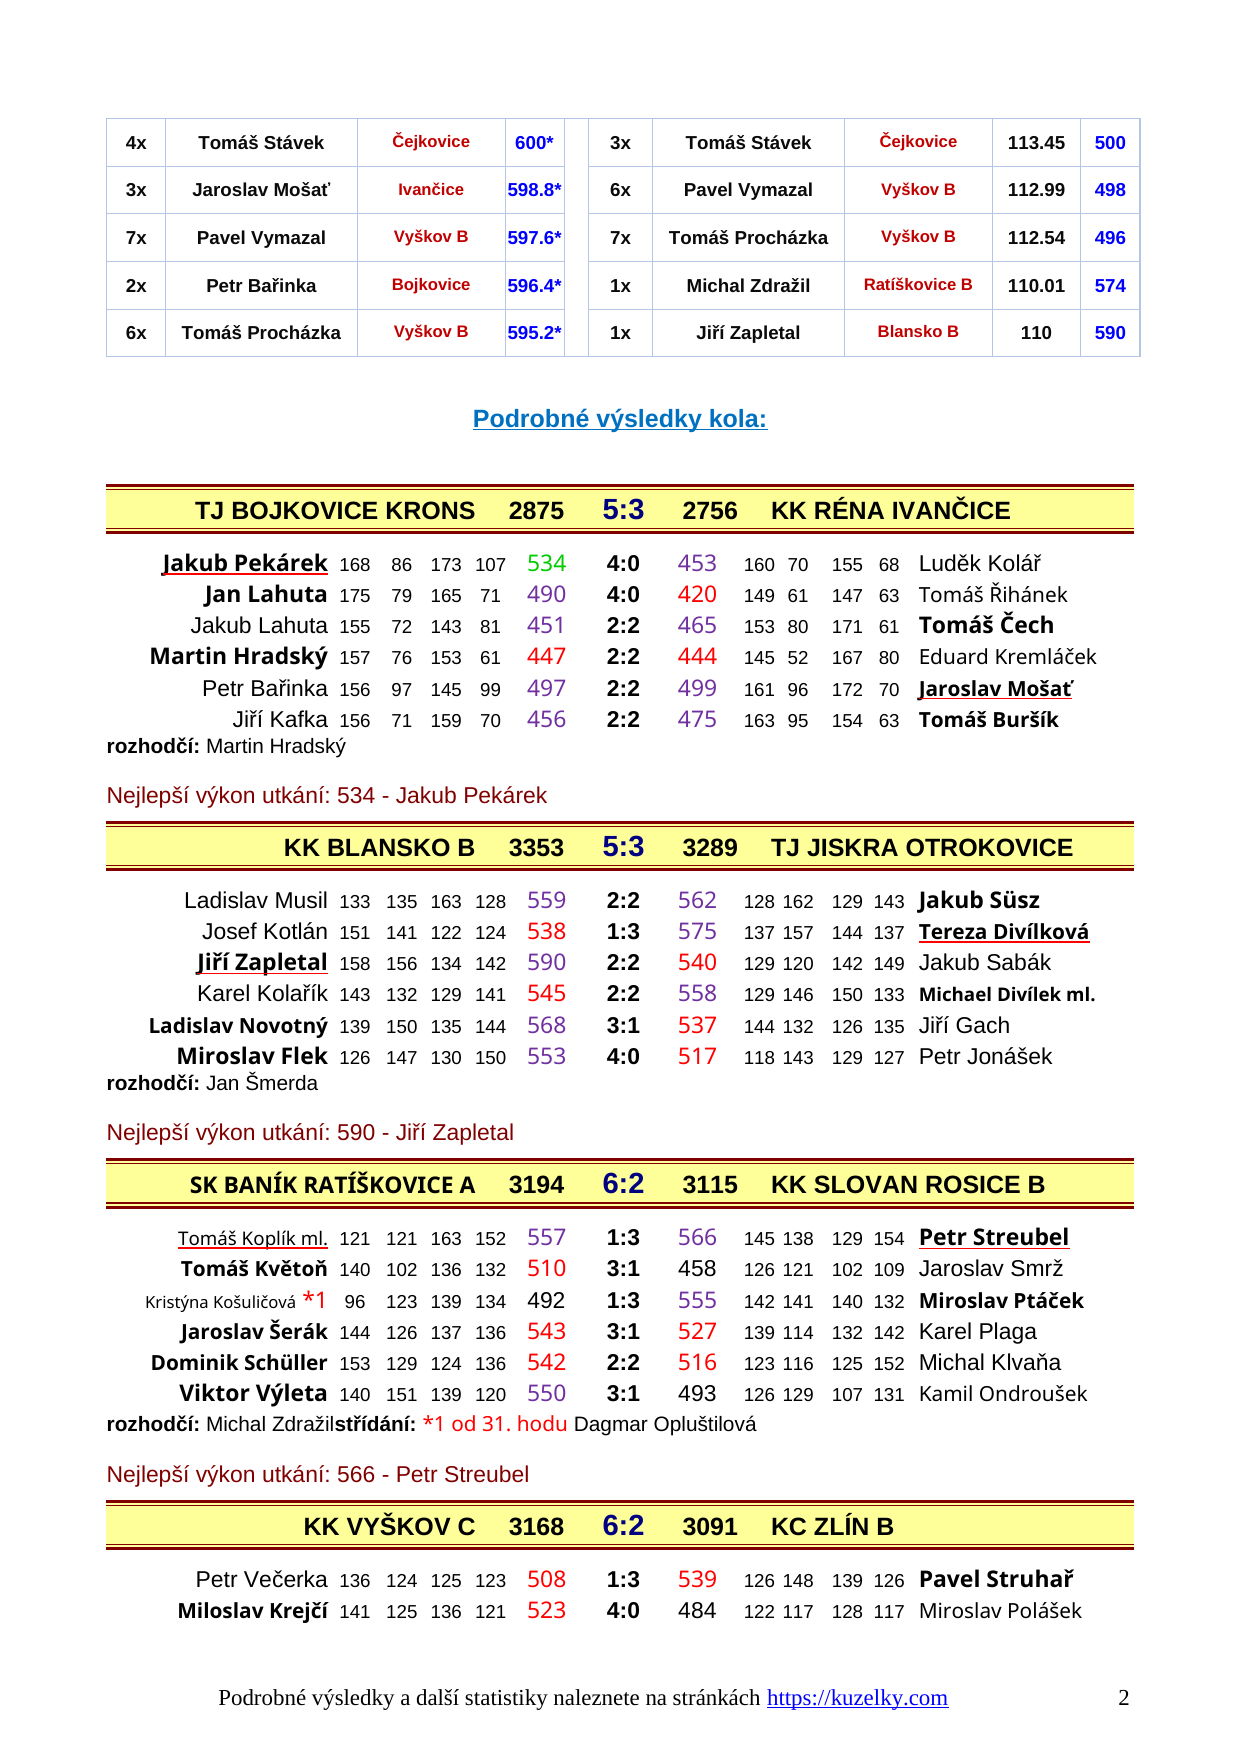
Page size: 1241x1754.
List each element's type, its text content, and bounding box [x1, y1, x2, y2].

text Kristýna Košuličová *1 96 123 139 134 492 1:3 555 142 141 140 132 Miroslav Ptáček [106, 1284, 1134, 1315]
text Jiří Zapletal 158 156 134 142 590 2:2 540 129 120 142 149 Jakub Sabák [106, 946, 1134, 977]
table_cell 590 [1081, 310, 1139, 356]
table_cell Tomáš Stávek [166, 119, 357, 166]
table_cell 2x [107, 262, 165, 308]
table_cell 110.01 [993, 262, 1080, 308]
table_cell Blansko B [845, 310, 992, 356]
table_cell 598.8* [506, 167, 564, 213]
table_cell Michal Zdražil [653, 262, 844, 308]
table_cell Čejkovice [845, 119, 992, 166]
table_cell Ivančice [358, 167, 505, 213]
table_cell Tomáš Stávek [653, 119, 844, 166]
table_cell 3x [589, 119, 652, 166]
text KK Blansko B 3353 5:3 3289 TJ Jiskra Otrokovice [106, 827, 1134, 865]
text Miloslav Krejčí 141 125 136 121 523 4:0 484 122 117 128 117 Miroslav Polášek [106, 1594, 1134, 1625]
table_cell 1x [589, 310, 652, 356]
text Jiří Kafka 156 71 159 70 456 2:2 475 163 95 154 63 Tomáš Buršík [106, 703, 1134, 734]
text rozhodčí: Michal Zdražilstřídání: *1 od 31. hodu Dagmar Opluštilová [106, 1409, 1134, 1437]
text Petr Bařinka 156 97 145 99 497 2:2 499 161 96 172 70 Jaroslav Mošať [106, 672, 1134, 703]
table_cell Vyškov B [358, 214, 505, 261]
table_cell 500 [1081, 119, 1139, 166]
table_cell 113.45 [993, 119, 1080, 166]
text Miroslav Flek 126 147 130 150 553 4:0 517 118 143 129 127 Petr Jonášek [106, 1040, 1134, 1071]
table_cell Pavel Vymazal [653, 167, 844, 213]
table_cell 7x [589, 214, 652, 261]
text Nejlepší výkon utkání: 534 - Jakub Pekárek [106, 782, 1134, 808]
table_cell Jiří Zapletal [653, 310, 844, 356]
text Petr Večerka 136 124 125 123 508 1:3 539 126 148 139 126 Pavel Struhař [106, 1563, 1134, 1594]
table_cell 112.54 [993, 214, 1080, 261]
table_cell Čejkovice [358, 119, 505, 166]
text Karel Kolařík 143 132 129 141 545 2:2 558 129 146 150 133 Michael Divílek ml. [106, 977, 1134, 1008]
text Ladislav Novotný 139 150 135 144 568 3:1 537 144 132 126 135 Jiří Gach [106, 1008, 1134, 1040]
table_cell Jaroslav Mošať [166, 167, 357, 213]
table_cell Tomáš Procházka [653, 214, 844, 261]
table_cell 574 [1081, 262, 1139, 308]
table_cell Tomáš Procházka [166, 310, 357, 356]
text Martin Hradský 157 76 153 61 447 2:2 444 145 52 167 80 Eduard Kremláček [106, 640, 1134, 672]
text Jan Lahuta 175 79 165 71 490 4:0 420 149 61 147 63 Tomáš Řihánek [106, 578, 1134, 609]
table_cell Vyškov B [845, 214, 992, 261]
table_cell Vyškov B [845, 167, 992, 213]
table_cell 4x [107, 119, 165, 166]
table_cell 112.99 [993, 167, 1080, 213]
text SK Baník Ratíškovice A 3194 6:2 3115 KK Slovan Rosice B [106, 1164, 1134, 1202]
text Jakub Pekárek 168 86 173 107 534 4:0 453 160 70 155 68 Luděk Kolář [106, 547, 1134, 578]
text Podrobné výsledky kola: [94, 404, 1145, 432]
text Nejlepší výkon utkání: 566 - Petr Streubel [106, 1461, 1134, 1487]
text TJ Bojkovice Krons 2875 5:3 2756 KK Réna Ivančice [106, 490, 1134, 528]
table_cell 595.2* [506, 310, 564, 356]
table_cell 110 [993, 310, 1080, 356]
table_cell 1x [589, 262, 652, 308]
text rozhodčí: Martin Hradský [106, 734, 1134, 758]
table_cell 496 [1081, 214, 1139, 261]
table_cell 596.4* [506, 262, 564, 308]
table_cell 3x [107, 167, 165, 213]
text Jaroslav Šerák 144 126 137 136 543 3:1 527 139 114 132 142 Karel Plaga [106, 1315, 1134, 1346]
table_cell Bojkovice [358, 262, 505, 308]
text Josef Kotlán 151 141 122 124 538 1:3 575 137 157 144 137 Tereza Divílková [106, 915, 1134, 946]
table_cell 6x [589, 167, 652, 213]
text Tomáš Květoň 140 102 136 132 510 3:1 458 126 121 102 109 Jaroslav Smrž [106, 1252, 1134, 1284]
table_cell Petr Bařinka [166, 262, 357, 308]
table_cell Ratíškovice B [845, 262, 992, 308]
text Ladislav Musil 133 135 163 128 559 2:2 562 128 162 129 143 Jakub Süsz [106, 883, 1134, 915]
table_cell 600* [506, 119, 564, 166]
text rozhodčí: Jan Šmerda [106, 1071, 1134, 1095]
table_cell Vyškov B [358, 310, 505, 356]
table_cell 7x [107, 214, 165, 261]
table_cell 597.6* [506, 214, 564, 261]
table_cell 498 [1081, 167, 1139, 213]
text Jakub Lahuta 155 72 143 81 451 2:2 465 153 80 171 61 Tomáš Čech [106, 609, 1134, 640]
text Viktor Výleta 140 151 139 120 550 3:1 493 126 129 107 131 Kamil Ondroušek [106, 1377, 1134, 1409]
text Tomáš Koplík ml. 121 121 163 152 557 1:3 566 145 138 129 154 Petr Streubel [106, 1221, 1134, 1252]
table_cell Pavel Vymazal [166, 214, 357, 261]
text Dominik Schüller 153 129 124 136 542 2:2 516 123 116 125 152 Michal Klvaňa [106, 1346, 1134, 1377]
text Nejlepší výkon utkání: 590 - Jiří Zapletal [106, 1119, 1134, 1145]
table_cell 6x [107, 310, 165, 356]
text KK Vyškov C 3168 6:2 3091 KC Zlín B [106, 1506, 1134, 1544]
